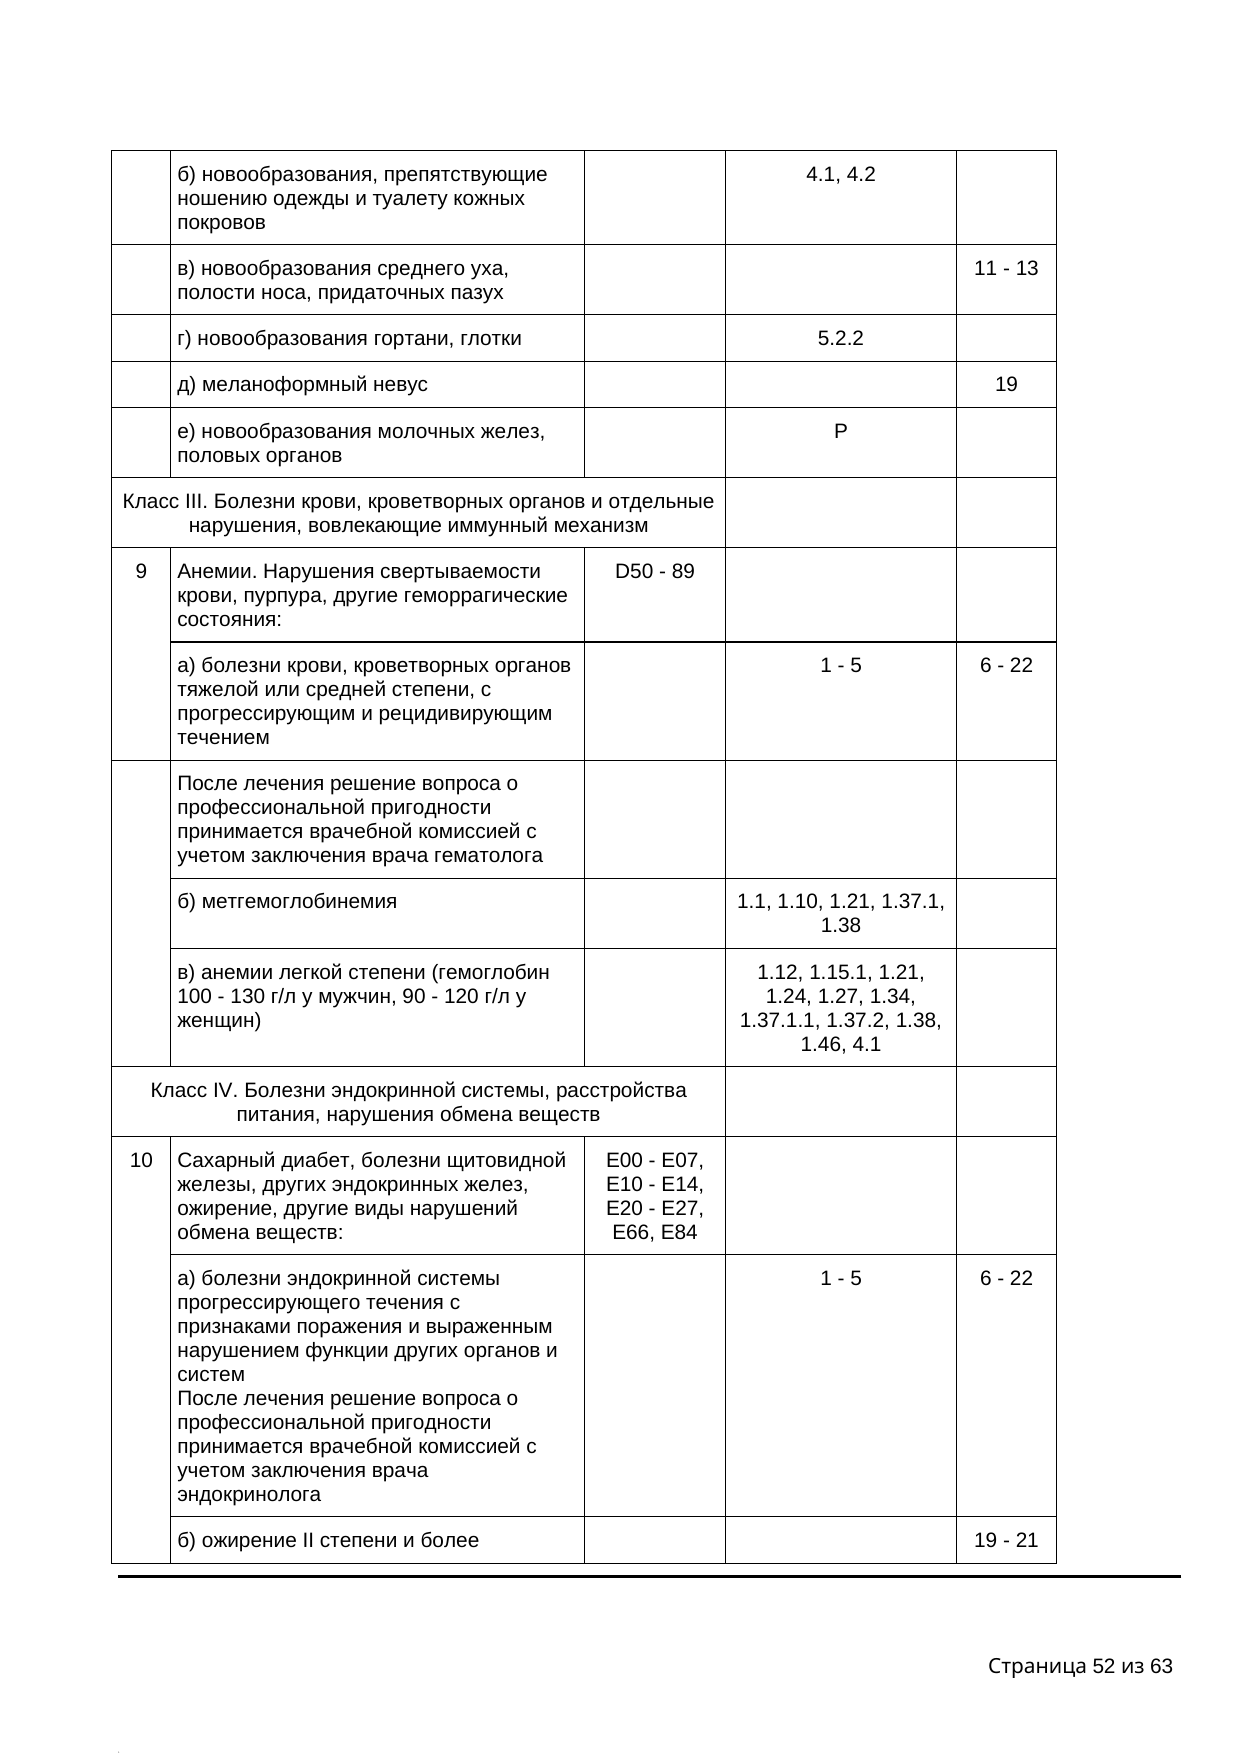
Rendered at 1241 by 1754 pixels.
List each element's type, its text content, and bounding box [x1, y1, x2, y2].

table_cell 6 - 22 [957, 1255, 1056, 1516]
table_cell [585, 245, 725, 314]
table_cell 19 [957, 362, 1056, 407]
table_cell E00 - E07, E10 - E14, E20 - E27, E66, E84 [585, 1137, 725, 1254]
table_cell 6 - 22 [957, 643, 1056, 759]
table_cell [957, 949, 1056, 1066]
table_cell [726, 1067, 956, 1136]
table_cell [585, 362, 725, 407]
table_cell [957, 1137, 1056, 1254]
table_cell [585, 315, 725, 361]
table_cell [726, 245, 956, 314]
table_cell 10 [112, 1137, 170, 1562]
table_cell в) анемии легкой степени (гемоглобин 100 - 130 г/л у мужчин, 90 - 120 г/л у женщин) [171, 949, 584, 1066]
table_cell д) меланоформный невус [171, 362, 584, 407]
table_cell [726, 362, 956, 407]
table_cell Класс IV. Болезни эндокринной системы, расстройства питания, нарушения обмена веществ [112, 1067, 725, 1136]
table_cell 9 [112, 548, 170, 759]
table_cell [585, 151, 725, 244]
table_cell [726, 761, 956, 878]
table_cell [726, 478, 956, 547]
table_cell [585, 949, 725, 1066]
table_cell [585, 408, 725, 477]
table_cell [112, 761, 170, 1066]
table_cell [585, 643, 725, 759]
table_cell 1.12, 1.15.1, 1.21, 1.24, 1.27, 1.34, 1.37.1.1, 1.37.2, 1.38, 1.46, 4.1 [726, 949, 956, 1066]
table_cell [112, 245, 170, 314]
table_cell 1.1, 1.10, 1.21, 1.37.1, 1.38 [726, 879, 956, 948]
table_cell а) болезни крови, кроветворных органов тяжелой или средней степени, с прогрессирующим и рецидивирующим течением [171, 643, 584, 759]
table_cell [585, 761, 725, 878]
table_cell [726, 548, 956, 641]
table_cell [957, 151, 1056, 244]
table_cell [957, 548, 1056, 641]
table_cell 19 - 21 [957, 1517, 1056, 1562]
table_cell а) болезни эндокринной системы прогрессирующего течения с признаками поражения и выраженным нарушением функции других органов и систем После лечения решение вопроса о профессиональной пригодности принимается врачебной комиссией с учетом заключения врача эндокринолога [171, 1255, 584, 1516]
table_cell [112, 151, 170, 244]
table_cell [957, 315, 1056, 361]
table_cell [957, 408, 1056, 477]
table_cell Класс III. Болезни крови, кроветворных органов и отдельные нарушения, вовлекающие иммунный механизм [112, 478, 725, 547]
table_cell [585, 1255, 725, 1516]
table_cell б) метгемоглобинемия [171, 879, 584, 948]
table_cell 1 - 5 [726, 643, 956, 759]
table_cell Сахарный диабет, болезни щитовидной железы, других эндокринных желез, ожирение, другие виды нарушений обмена веществ: [171, 1137, 584, 1254]
table_cell [112, 362, 170, 407]
table_cell [726, 1137, 956, 1254]
table_cell 4.1, 4.2 [726, 151, 956, 244]
table_cell в) новообразования среднего уха, полости носа, придаточных пазух [171, 245, 584, 314]
table_cell 1 - 5 [726, 1255, 956, 1516]
table_cell Р [726, 408, 956, 477]
table_cell После лечения решение вопроса о профессиональной пригодности принимается врачебной комиссией с учетом заключения врача гематолога [171, 761, 584, 878]
table_cell е) новообразования молочных желез, половых органов [171, 408, 584, 477]
table_cell 5.2.2 [726, 315, 956, 361]
table_cell б) ожирение II степени и более [171, 1517, 584, 1562]
table_cell Анемии. Нарушения свертываемости крови, пурпура, другие геморрагические состояния: [171, 548, 584, 641]
table_cell [957, 761, 1056, 878]
table_cell г) новообразования гортани, глотки [171, 315, 584, 361]
table_cell [957, 478, 1056, 547]
table_cell 11 - 13 [957, 245, 1056, 314]
table_cell [726, 1517, 956, 1562]
table_cell б) новообразования, препятствующие ношению одежды и туалету кожных покровов [171, 151, 584, 244]
table_cell [957, 879, 1056, 948]
table_cell [585, 879, 725, 948]
table_cell [112, 315, 170, 361]
table_cell [585, 1517, 725, 1562]
table_cell [112, 408, 170, 477]
table_cell [957, 1067, 1056, 1136]
table_cell D50 - 89 [585, 548, 725, 641]
